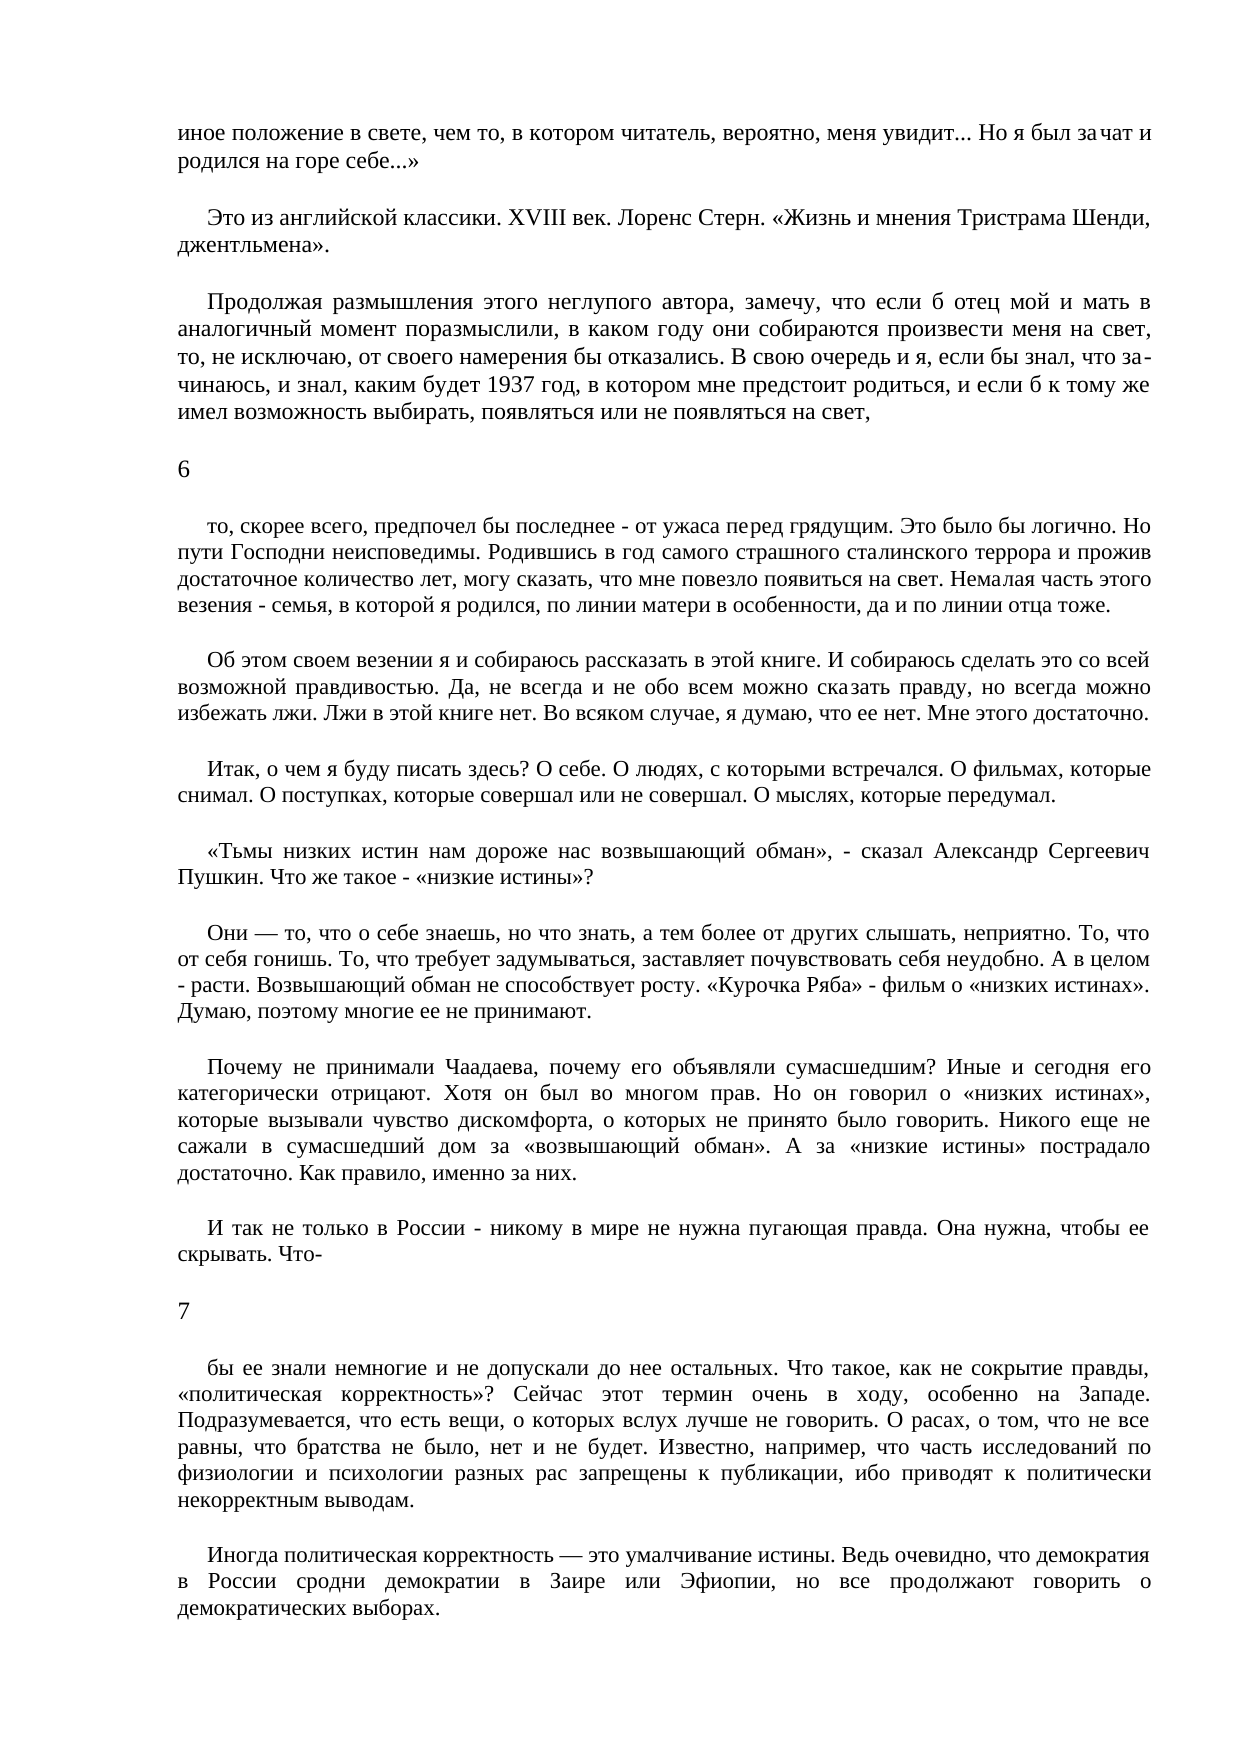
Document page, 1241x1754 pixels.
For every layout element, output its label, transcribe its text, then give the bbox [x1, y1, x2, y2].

text Это из английской классики. XVIII век. Лоренс Стерн. «Жизнь и мнения Тристрама Шенди, джентльмена». [177, 202, 1152, 258]
text то, скорее всего, предпочел бы последнее - от ужаса перед грядущим. Это было бы логично. Но пути Господни неисповедимы. Родившись в год самого страшного сталинского террора и прожив достаточное количество лет, могу сказать, что мне повезло появиться на свет. Немалая часть этого везения - семья, в которой я родился, по линии матери в особенности, да и по линии отца тоже. [177, 512, 1152, 617]
text Почему не принимали Чаадаева, почему его объявляли сумасшедшим? Иные и сегодня его категорически отрицают. Хотя он был во многом прав. Но он говорил о «низких истинах», которые вызывали чувство дискомфорта, о которых не принято было говорить. Никого еще не сажали в сумасшедший дом за «возвышающий обман». А за «низкие истины» пострадало достаточно. Как правило, именно за них. [177, 1053, 1152, 1185]
text Иногда политическая корректность — это умалчивание истины. Ведь очевидно, что демократия в России сродни демократии в Заире или Эфиопии, но все продолжают говорить о демократических выборах. [177, 1541, 1152, 1620]
text «Тьмы низких истин нам дороже нас возвышающий обман», - сказал Александр Сергеевич Пушкин. Что же такое - «низкие истины»? [177, 837, 1152, 889]
text Продолжая размышления этого неглупого автора, замечу, что если б отец мой и мать в аналогичный момент поразмыслили, в каком году они собираются произвести меня на свет, то, не исключаю, от своего намерения бы отказались. В свою очередь и я, если бы знал, что зачинаюсь, и знал, каким будет 1937 год, в котором мне предстоит родиться, и если б к тому же имел возможность выбирать, появляться или не появляться на свет, [177, 287, 1152, 425]
text бы ее знали немногие и не допускали до нее остальных. Что такое, как не сокрытие правды, «политическая корректность»? Сейчас этот термин очень в ходу, особенно на Западе. Подразумевается, что есть вещи, о которых вслух лучше не говорить. О расах, о том, что не все равны, что братства не было, нет и не будет. Известно, например, что часть исследований по физиологии и психологии разных рас запрещены к публикации, ибо приводят к политически некорректным выводам. [177, 1354, 1152, 1512]
text 6 [177, 454, 1152, 483]
text Они — то, что о себе знаешь, но что знать, а тем более от других слышать, неприятно. То, что от себя гонишь. То, что требует задумываться, заставляет почувствовать себя неудобно. А в целом - расти. Возвышающий обман не способствует росту. «Курочка Ряба» - фильм о «низких истинах». Думаю, поэтому многие ее не принимают. [177, 918, 1152, 1024]
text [177, 118, 1152, 173]
text Об этом своем везении я и собираюсь рассказать в этой книге. И собираюсь сделать это со всей возможной правдивостью. Да, не всегда и не обо всем можно сказать правду, но всегда можно избежать лжи. Лжи в этой книге нет. Во всяком случае, я думаю, что ее нет. Мне этого достаточно. [177, 647, 1152, 726]
text И так не только в России - никому в мире не нужна пугающая правда. Она нужна, чтобы ее скрывать. Что- [177, 1214, 1152, 1267]
text Итак, о чем я буду писать здесь? О себе. О людях, с которыми встречался. О фильмах, которые снимал. О поступках, которые совершал или не совершал. О мыслях, которые передумал. [177, 755, 1152, 807]
text 7 [177, 1296, 1152, 1325]
